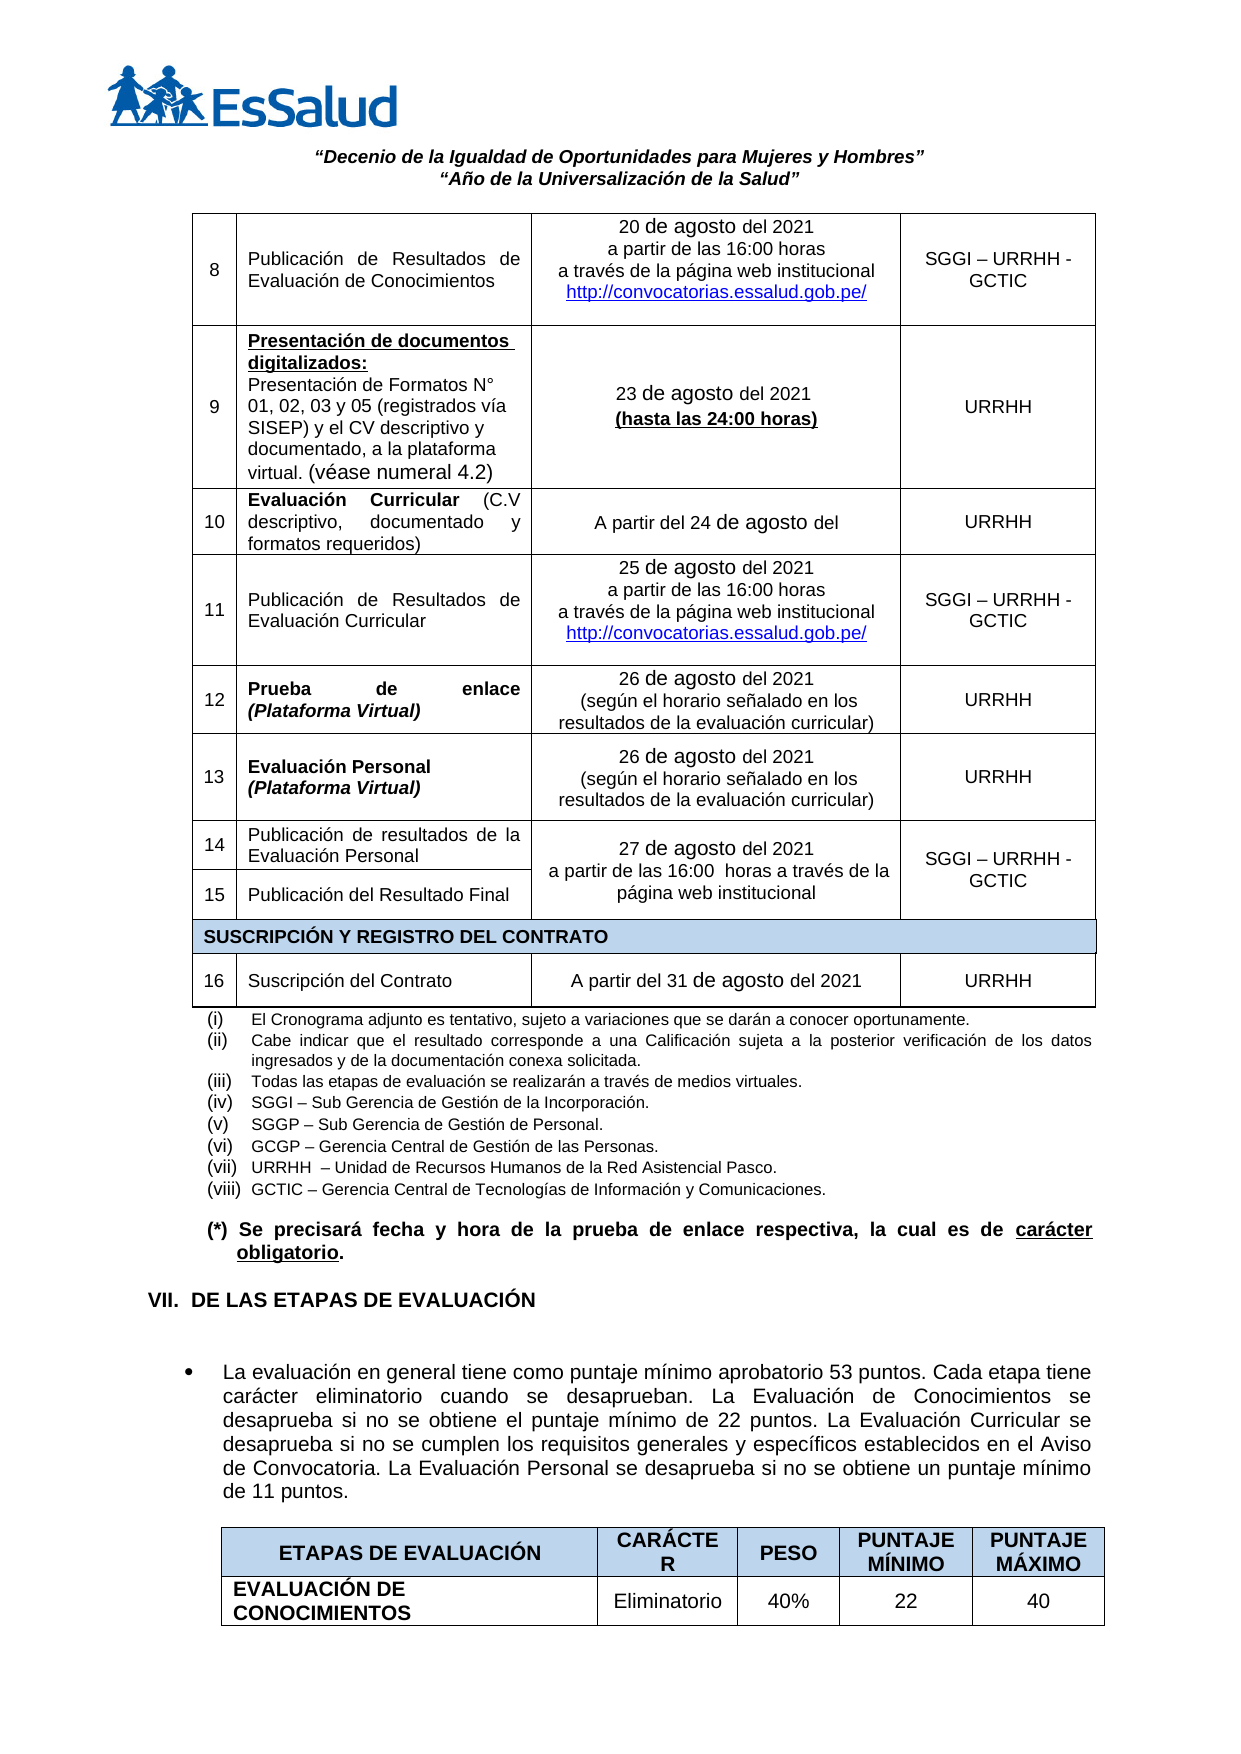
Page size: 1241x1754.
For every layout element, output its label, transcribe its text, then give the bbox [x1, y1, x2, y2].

list GCGP – Gerencia Central de Gestión de las Personas. [207, 1134, 1092, 1156]
table_cell SGGI – URRHH - GCTIC [901, 821, 1095, 918]
list DE LAS ETAPAS DE EVALUACIÓN [148, 1288, 1092, 1312]
list SGGI – Sub Gerencia de Gestión de la Incorporación. [207, 1091, 1092, 1113]
table_cell 14 [193, 821, 236, 869]
table_cell 13 [193, 734, 236, 820]
table_cell Publicación de Resultados de Evaluación de Conocimientos [237, 214, 531, 324]
table_header ETAPAS DE EVALUACIÓN [222, 1528, 597, 1576]
table_cell A partir del 31 de agosto del 2021 [532, 954, 900, 1006]
table_cell 11 [193, 555, 236, 665]
table_cell 40% [738, 1577, 839, 1625]
table_cell Presentación de documentos digitalizados: Presentación de Formatos N° 01, 02, 03 y 05 (registrados vía SISEP) y el CV descriptivo y documentado, a la plataforma virtual. (véase numeral 4.2) [237, 326, 531, 488]
table_cell URRHH [901, 489, 1095, 554]
table_cell 40 [973, 1577, 1104, 1625]
table_cell SGGI – URRHH - GCTIC [901, 214, 1095, 324]
table_header CARÁCTER [598, 1528, 737, 1576]
table_cell EVALUACIÓN DE CONOCIMIENTOS [222, 1577, 597, 1625]
list El Cronograma adjunto es tentativo, sujeto a variaciones que se darán a conocer oportunamente. [207, 1008, 1092, 1029]
table_cell 16 [193, 954, 236, 1006]
table_cell Evaluación Curricular (C.V descriptivo, documentado y formatos requeridos) [237, 489, 531, 554]
table_cell 23 de agosto del 2021 (hasta las 24:00 horas) [532, 326, 900, 488]
table_cell Prueba de enlace (Plataforma Virtual) [237, 666, 531, 733]
table_cell 10 [193, 489, 236, 554]
table_cell URRHH [901, 734, 1095, 820]
table_cell A partir del 24 de agosto del [532, 489, 900, 554]
table_cell 26 de agosto del 2021 (según el horario señalado en los resultados de la evaluación curricular) [532, 734, 900, 820]
table_header PESO [738, 1528, 839, 1576]
table_cell SGGI – URRHH - GCTIC [901, 555, 1095, 665]
table_cell Evaluación Personal (Plataforma Virtual) [237, 734, 531, 820]
list GCTIC – Gerencia Central de Tecnologías de Información y Comunicaciones. [207, 1177, 1092, 1199]
table_cell URRHH [901, 326, 1095, 488]
table_cell SUSCRIPCIÓN Y REGISTRO DEL CONTRATO [193, 920, 1096, 953]
table_cell 9 [193, 326, 236, 488]
table_cell 27 de agosto del 2021 a partir de las 16:00 horas a través de la página web institucional [532, 821, 900, 918]
list Cabe indicar que el resultado corresponde a una Calificación sujeta a la posterior verificación de los datos ingresados y de la documentación conexa solicitada. [207, 1029, 1092, 1070]
list URRHH – Unidad de Recursos Humanos de la Red Asistencial Pasco. [207, 1156, 1092, 1177]
table_cell Publicación del Resultado Final [237, 870, 531, 918]
table_cell 12 [193, 666, 236, 733]
list Todas las etapas de evaluación se realizarán a través de medios virtuales. [207, 1070, 1092, 1091]
table_cell 15 [193, 870, 236, 918]
table_cell 26 de agosto del 2021 (según el horario señalado en los resultados de la evaluación curricular) [532, 666, 900, 733]
table_cell URRHH [901, 666, 1095, 733]
table_cell 20 de agosto del 2021 a partir de las 16:00 horas a través de la página web institucional http://convocatorias.essalud.gob.pe/ [532, 214, 900, 324]
picture [82, 33, 426, 157]
list (*) Se precisará fecha y hora de la prueba de enlace respectiva, la cual es de carácter obligatorio. [207, 1218, 1092, 1264]
table_cell Publicación de resultados de la Evaluación Personal [237, 821, 531, 869]
table_header PUNTAJE MÁXIMO [973, 1528, 1104, 1576]
list SGGP – Sub Gerencia de Gestión de Personal. [207, 1113, 1092, 1134]
table_cell Publicación de Resultados de Evaluación Curricular [237, 555, 531, 665]
table_cell 22 [840, 1577, 972, 1625]
table_cell 25 de agosto del 2021 a partir de las 16:00 horas a través de la página web institucional http://convocatorias.essalud.gob.pe/ [532, 555, 900, 665]
table_cell Eliminatorio [598, 1577, 737, 1625]
table_cell URRHH [901, 954, 1095, 1006]
table_header PUNTAJE MÍNIMO [840, 1528, 972, 1576]
table_cell Suscripción del Contrato [237, 954, 531, 1006]
list La evaluación en general tiene como puntaje mínimo aprobatorio 53 puntos. Cada etapa tiene carácter eliminatorio cuando se desaprueban. La Evaluación de Conocimientos se desaprueba si no se obtiene el puntaje mínimo de 22 puntos. La Evaluación Curricular se desaprueba si no se cumplen los requisitos generales y específicos establecidos en el Aviso de Convocatoria. La Evaluación Personal se desaprueba si no se obtiene un puntaje mínimo de 11 puntos. [185, 1359, 1092, 1503]
table_cell 8 [193, 214, 236, 324]
